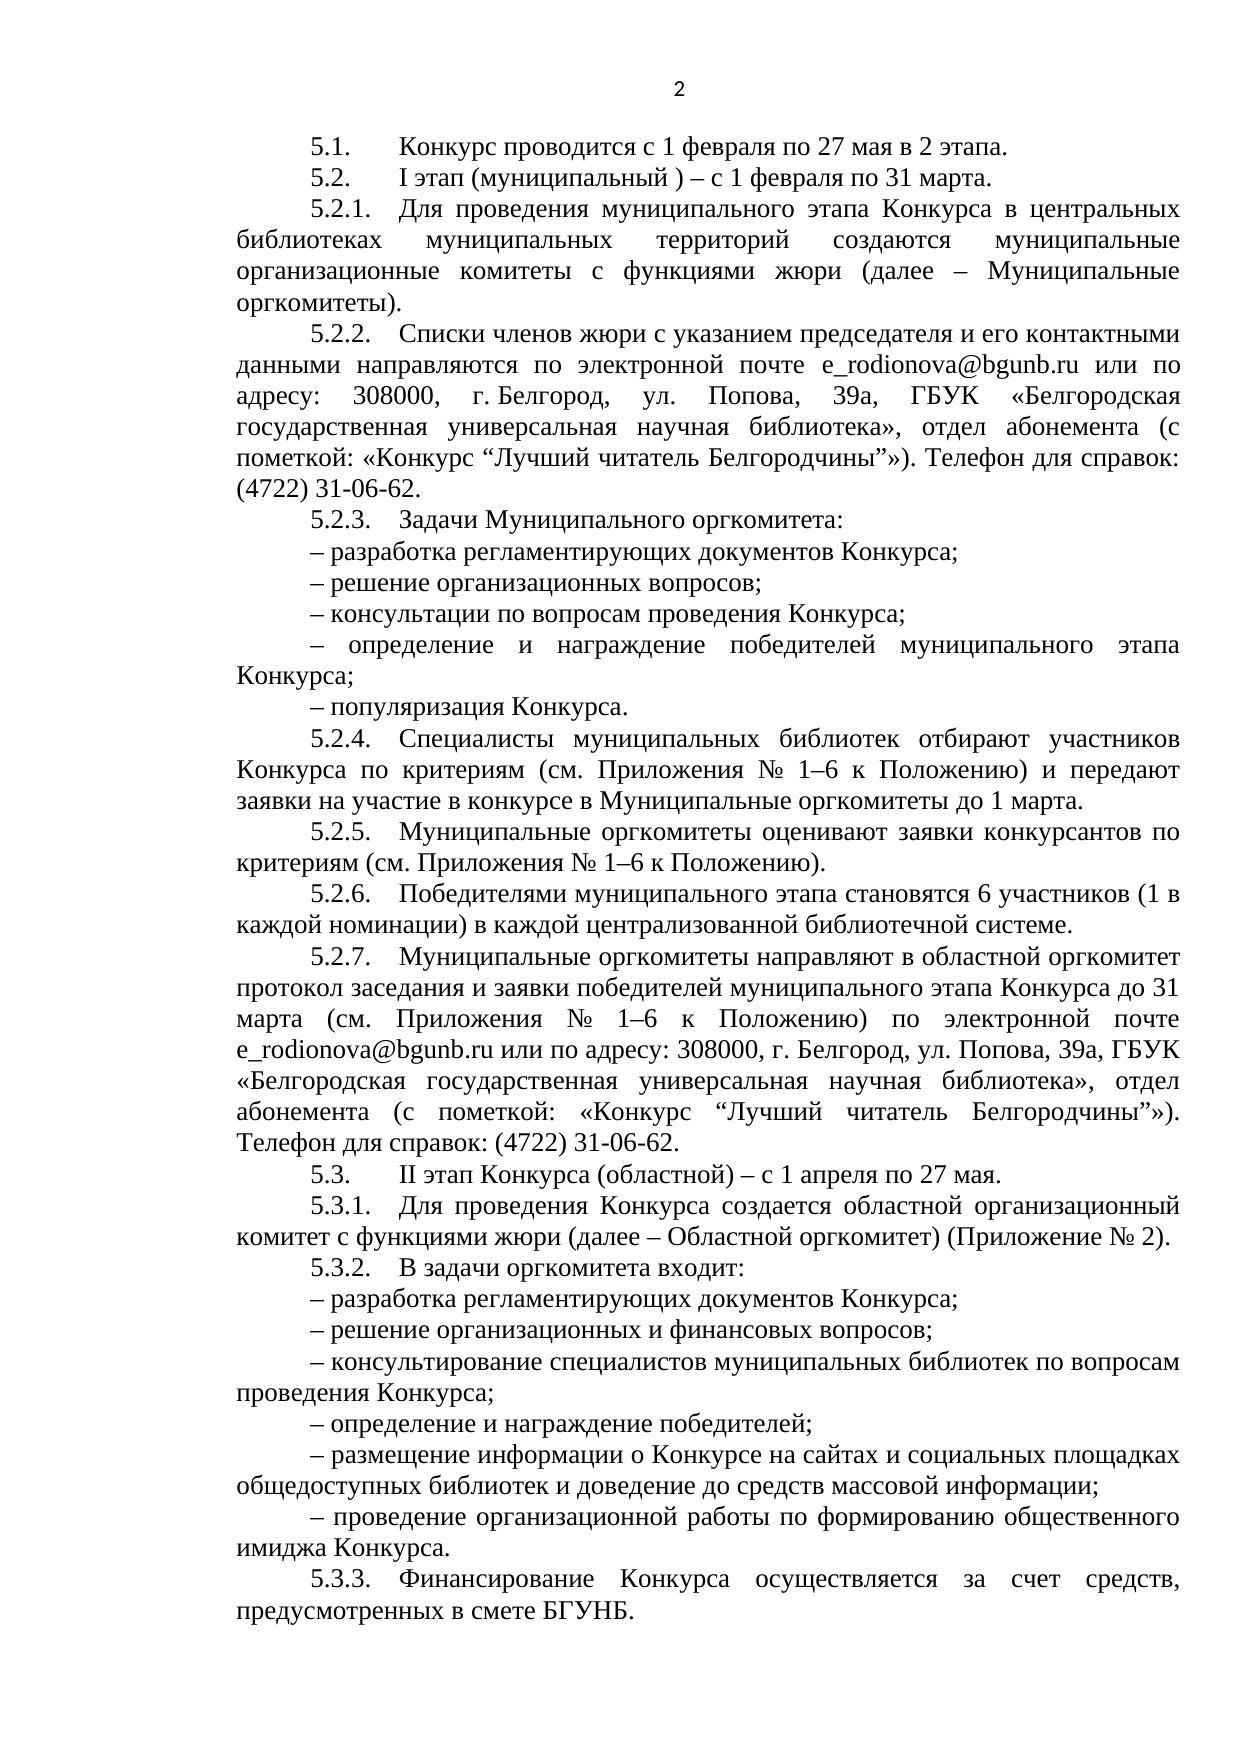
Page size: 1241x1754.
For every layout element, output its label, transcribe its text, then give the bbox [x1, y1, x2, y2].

list Победителями муниципального этапа становятся 6 участников (1 в каждой номинации) в каждой централизованной библиотечной системе. [236, 877, 1181, 940]
list Задачи Муниципального оргкомитета: [236, 504, 1181, 535]
list Для проведения муниципального этапа Конкурса в центральных библиотеках муниципальных территорий создаются муниципальные организационные комитеты с функциями жюри (далее – Муниципальные оргкомитеты). [236, 192, 1181, 317]
list – популяризация Конкурса. [236, 691, 1181, 722]
list – решение организационных и финансовых вопросов; [236, 1313, 1181, 1344]
list – консультации по вопросам проведения Конкурса; [236, 597, 1181, 628]
list Финансирование Конкурса осуществляется за счет средств, предусмотренных в смете БГУНБ. [236, 1563, 1181, 1625]
list – консультирование специалистов муниципальных библиотек по вопросам проведения Конкурса; [236, 1344, 1181, 1407]
list В задачи оргкомитета входит: [236, 1251, 1181, 1282]
list II этап Конкурса (областной) – с 1 апреля по 27 мая. [236, 1158, 1181, 1189]
list – решение организационных вопросов; [236, 566, 1181, 597]
list Специалисты муниципальных библиотек отбирают участников Конкурса по критериям (см. Приложения № 1–6 к Положению) и передают заявки на участие в конкурсе в Муниципальные оргкомитеты до 1 марта. [236, 722, 1181, 815]
list – разработка регламентирующих документов Конкурса; [236, 1282, 1181, 1313]
list – определение и награждение победителей; [236, 1407, 1181, 1438]
list – определение и награждение победителей муниципального этапа Конкурса; [236, 628, 1181, 691]
list Для проведения Конкурса создается областной организационный комитет с функциями жюри (далее – Областной оргкомитет) (Приложение № 2). [236, 1189, 1181, 1251]
list I этап (муниципальный ) – с 1 февраля по 31 марта. [236, 161, 1181, 192]
list – размещение информации о Конкурсе на сайтах и социальных площадках общедоступных библиотек и доведение до средств массовой информации; [236, 1438, 1181, 1500]
list Муниципальные оргкомитеты направляют в областной оргкомитет протокол заседания и заявки победителей муниципального этапа Конкурса до 31 марта (см. Приложения № 1–6 к Положению) по электронной почте e_rodionova@bgunb.ru или по адресу: 308000, г. Белгород, ул. Попова, 39а, ГБУК «Белгородская государственная универсальная научная библиотека», отдел абонемента (с пометкой: «Конкурс “Лучший читатель Белгородчины”»). Телефон для справок: (4722) 31-06-62. [236, 940, 1181, 1158]
list Конкурс проводится с 1 февраля по 27 мая в 2 этапа. [236, 130, 1181, 161]
list Муниципальные оргкомитеты оценивают заявки конкурсантов по критериям (см. Приложения № 1–6 к Положению). [236, 815, 1181, 877]
list – проведение организационной работы по формированию общественного имиджа Конкурса. [236, 1500, 1181, 1563]
list – разработка регламентирующих документов Конкурса; [236, 535, 1181, 566]
list Списки членов жюри с указанием председателя и его контактными данными направляются по электронной почте e_rodionova@bgunb.ru или по адресу: 308000, г. Белгород, ул. Попова, 39а, ГБУК «Белгородская государственная универсальная научная библиотека», отдел абонемента (с пометкой: «Конкурс “Лучший читатель Белгородчины”»). Телефон для справок: (4722) 31-06-62. [236, 317, 1181, 504]
